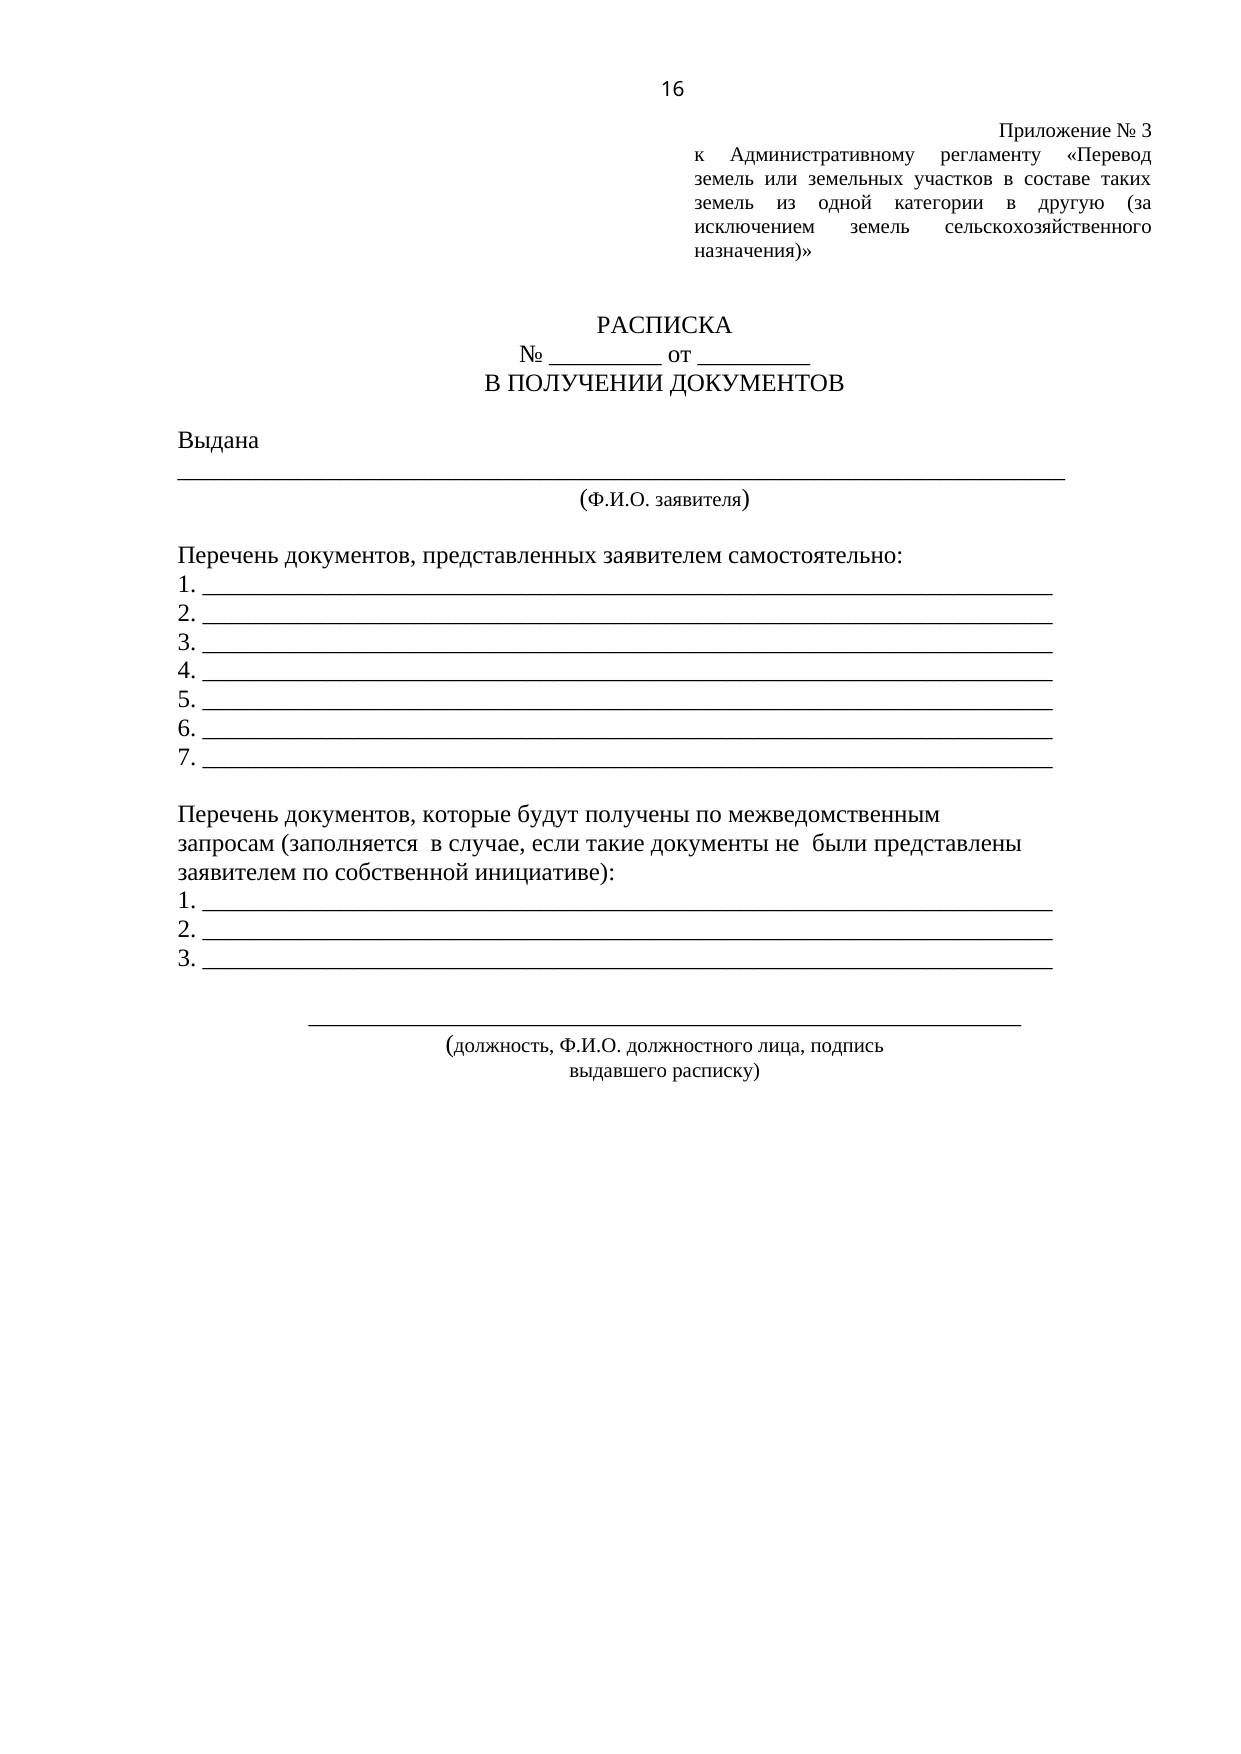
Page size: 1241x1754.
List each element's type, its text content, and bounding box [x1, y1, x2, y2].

text 2. ____________________________________________________________________ [118, 914, 1152, 943]
text 6. ____________________________________________________________________ [118, 713, 1152, 742]
text к Административному регламенту «Перевод земель или земельных участков в составе таких земель из одной категории в другую (за исключением земель сельскохозяйственного назначения)» [694, 142, 1152, 262]
text Выдана [118, 426, 1152, 454]
text В ПОЛУЧЕНИИ ДОКУМЕНТОВ [118, 368, 1152, 397]
text 3. ____________________________________________________________________ [118, 627, 1152, 656]
text 5. ____________________________________________________________________ [118, 684, 1152, 713]
text выдавшего расписку) [118, 1058, 1152, 1082]
text № _________ от _________ [118, 339, 1152, 368]
text РАСПИСКА [118, 311, 1152, 339]
text 1. ____________________________________________________________________ [118, 886, 1152, 914]
text Перечень документов, представленных заявителем самостоятельно: [118, 541, 1152, 569]
text (Ф.И.О. заявителя) [118, 483, 1152, 512]
text (должность, Ф.И.О. должностного лица, подпись [118, 1029, 1152, 1058]
text Приложение № 3 [738, 118, 1152, 142]
text 1. ____________________________________________________________________ [118, 569, 1152, 598]
text 3. ____________________________________________________________________ [118, 943, 1152, 972]
text 7. ____________________________________________________________________ [118, 742, 1152, 771]
text запросам (заполняется в случае, если такие документы не были представлены [118, 828, 1152, 857]
text _________________________________________________________ [118, 1001, 1152, 1029]
text _______________________________________________________________________ [118, 454, 1152, 483]
text Перечень документов, которые будут получены по межведомственным [118, 799, 1152, 828]
text 2. ____________________________________________________________________ [118, 598, 1152, 627]
text заявителем по собственной инициативе): [118, 857, 1152, 886]
text 4. ____________________________________________________________________ [118, 656, 1152, 684]
